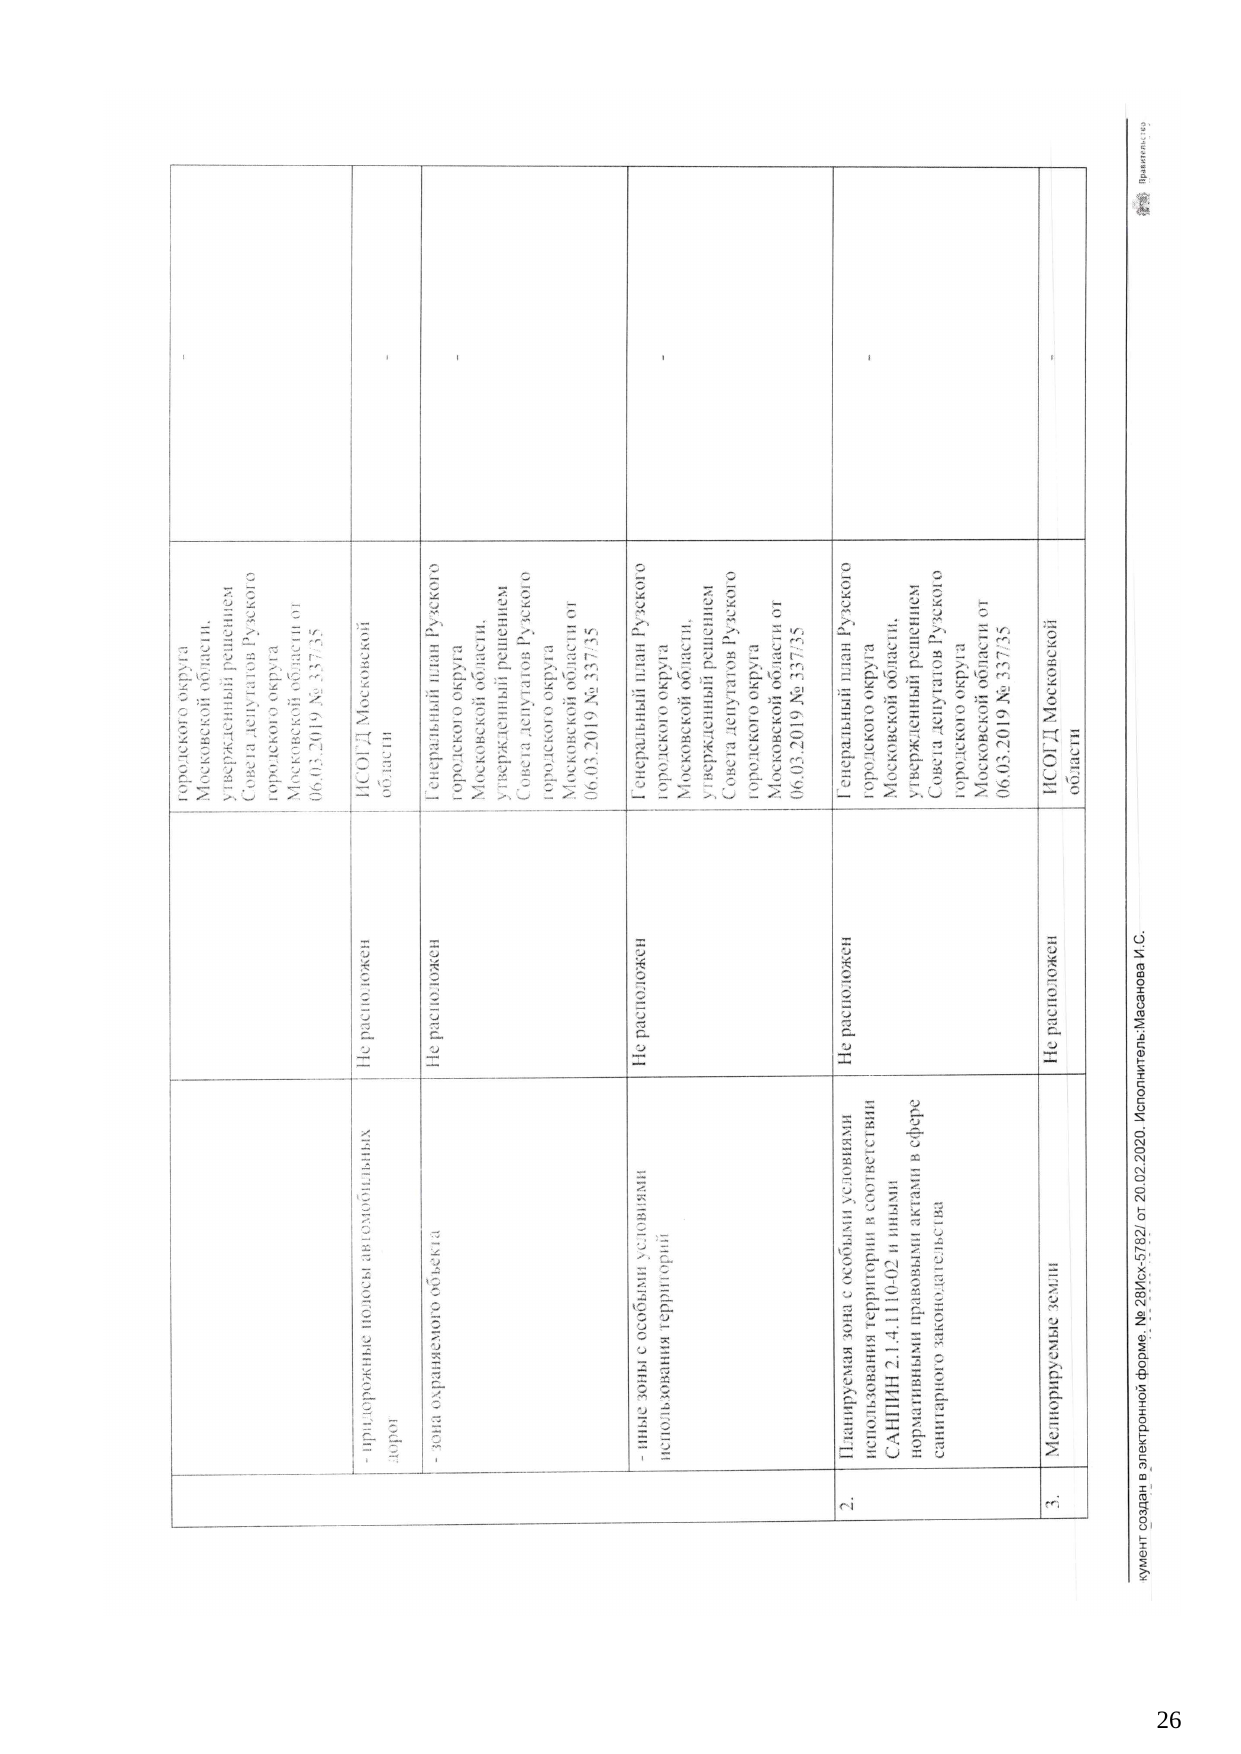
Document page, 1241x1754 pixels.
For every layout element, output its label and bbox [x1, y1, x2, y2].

picture [103, 88, 1181, 1616]
